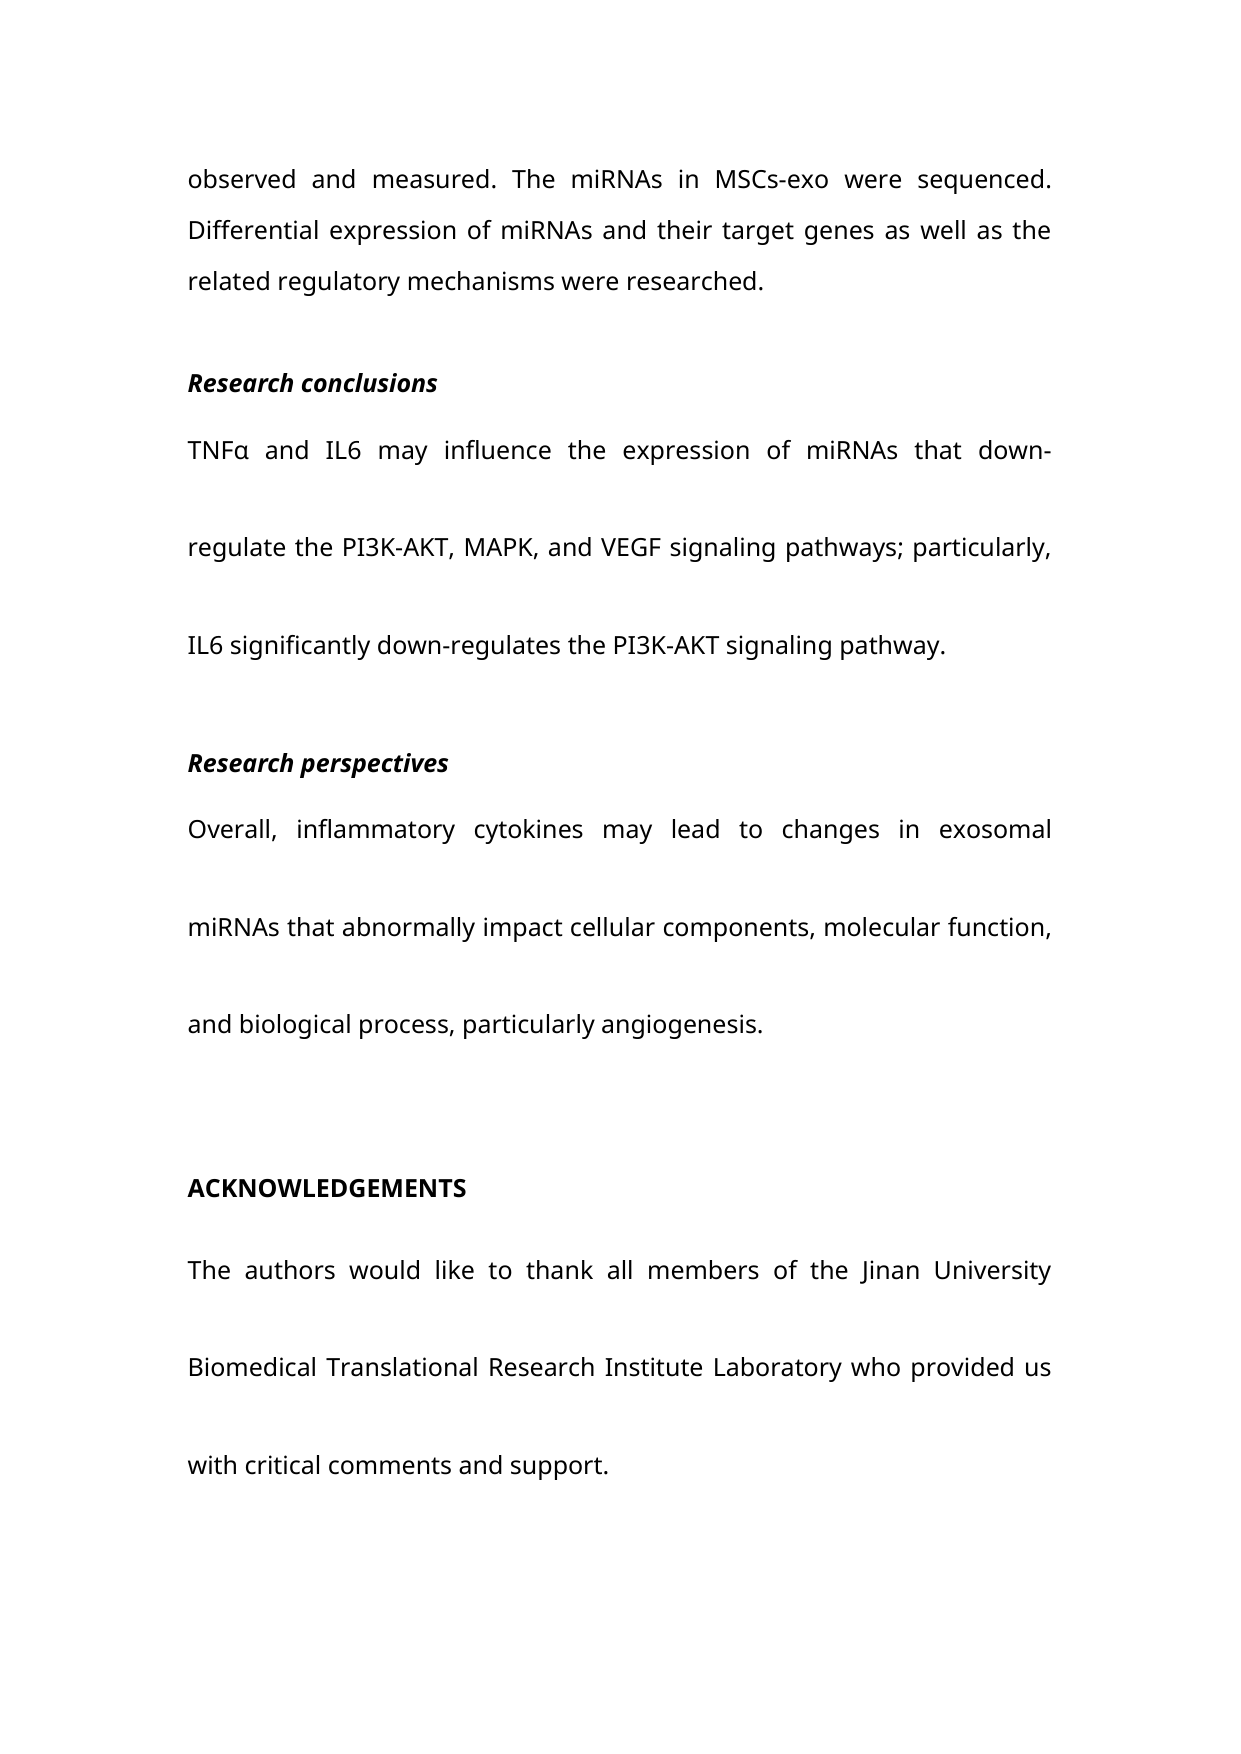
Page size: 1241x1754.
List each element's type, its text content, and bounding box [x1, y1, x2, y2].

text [187, 162, 1053, 298]
text Overall, inflammatory cytokines may lead to changes in exosomal miRNAs that abnormally impact cellular components, molecular function, and biological process, particularly angiogenesis. [187, 796, 1053, 1056]
text The authors would like to thank all members of the Jinan University Biomedical Translational Research Institute Laboratory who provided us with critical comments and support. [187, 1237, 1053, 1497]
text ACKNOWLEDGEMENTS [187, 1155, 1053, 1220]
text Research conclusions [187, 366, 1053, 400]
text Research perspectives [187, 745, 1053, 779]
text TNFα and IL6 may influence the expression of miRNAs that down-regulate the PI3K-AKT, MAPK, and VEGF signaling pathways; particularly, IL6 significantly down-regulates the PI3K-AKT signaling pathway. [187, 417, 1053, 677]
